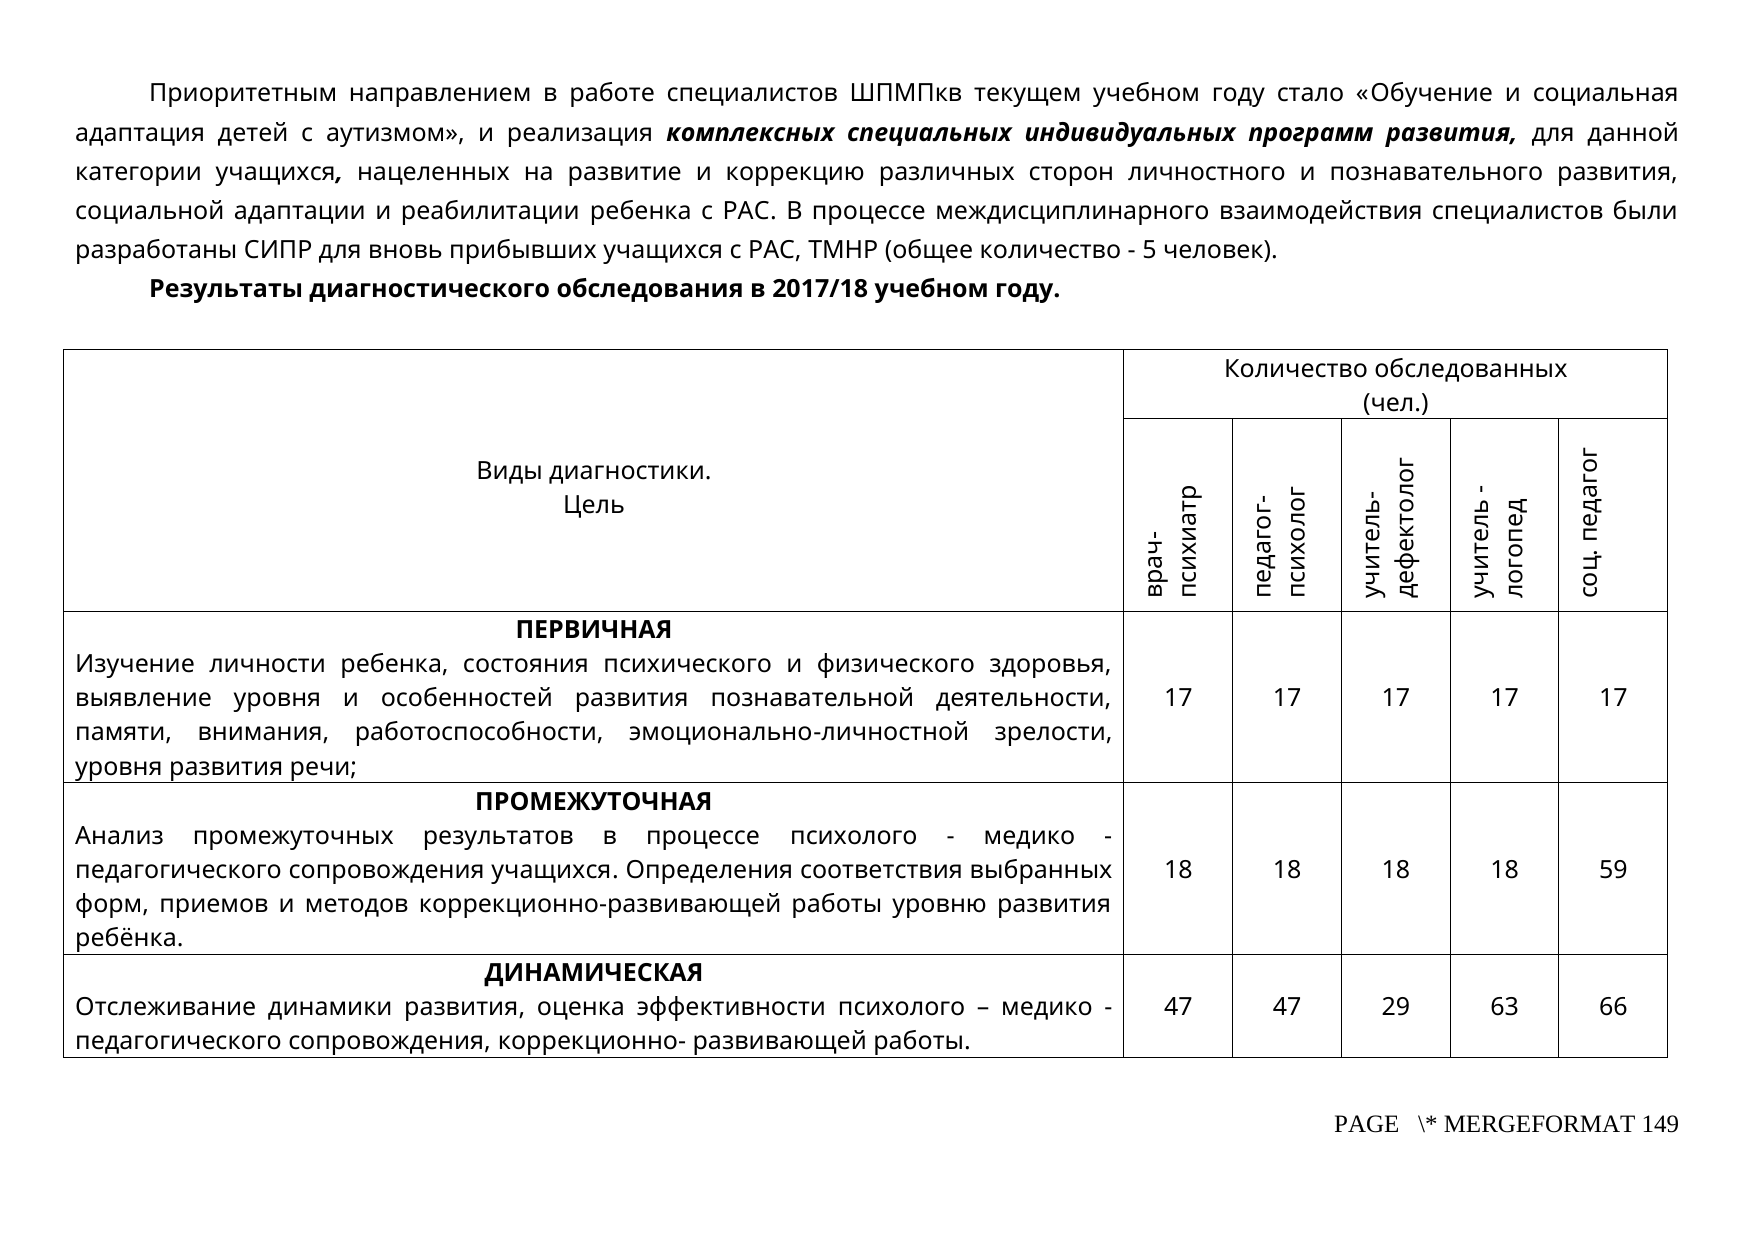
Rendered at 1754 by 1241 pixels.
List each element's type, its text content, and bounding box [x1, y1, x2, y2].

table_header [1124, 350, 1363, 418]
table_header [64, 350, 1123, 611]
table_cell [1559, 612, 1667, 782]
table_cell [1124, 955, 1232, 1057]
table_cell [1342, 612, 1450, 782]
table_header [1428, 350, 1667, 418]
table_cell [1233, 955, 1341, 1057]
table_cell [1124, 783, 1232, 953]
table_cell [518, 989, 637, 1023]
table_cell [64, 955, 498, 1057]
text Приоритетным направлением в работе специалистов ШПМПкв текущем учебном году стало «Обучение и социальная адаптация детей с аутизмом», и реализация комплексных специальных индивидуальных программ развития, для данной категории учащихся, нацеленных на развитие и коррекцию различных сторон личностного и познавательного развития, социальной адаптации и реабилитации ребенка с РАС. В процессе междисциплинарного взаимодействия специалистов были разработаны СИПР для вновь прибывших учащихся с РАС, ТМНР (общее количество - 5 человек). [75, 75, 1679, 266]
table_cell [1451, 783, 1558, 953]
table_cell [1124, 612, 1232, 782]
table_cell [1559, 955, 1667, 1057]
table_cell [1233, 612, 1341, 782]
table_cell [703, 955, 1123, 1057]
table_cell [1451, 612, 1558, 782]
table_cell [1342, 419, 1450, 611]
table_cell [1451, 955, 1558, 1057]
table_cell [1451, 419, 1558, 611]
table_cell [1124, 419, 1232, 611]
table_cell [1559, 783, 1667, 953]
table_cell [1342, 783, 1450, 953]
text Результаты диагностического обследования в 2017/18 учебном году. [75, 271, 1679, 305]
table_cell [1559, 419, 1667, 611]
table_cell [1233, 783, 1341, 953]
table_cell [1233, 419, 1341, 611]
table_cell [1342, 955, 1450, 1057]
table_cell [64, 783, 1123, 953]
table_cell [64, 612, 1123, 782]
